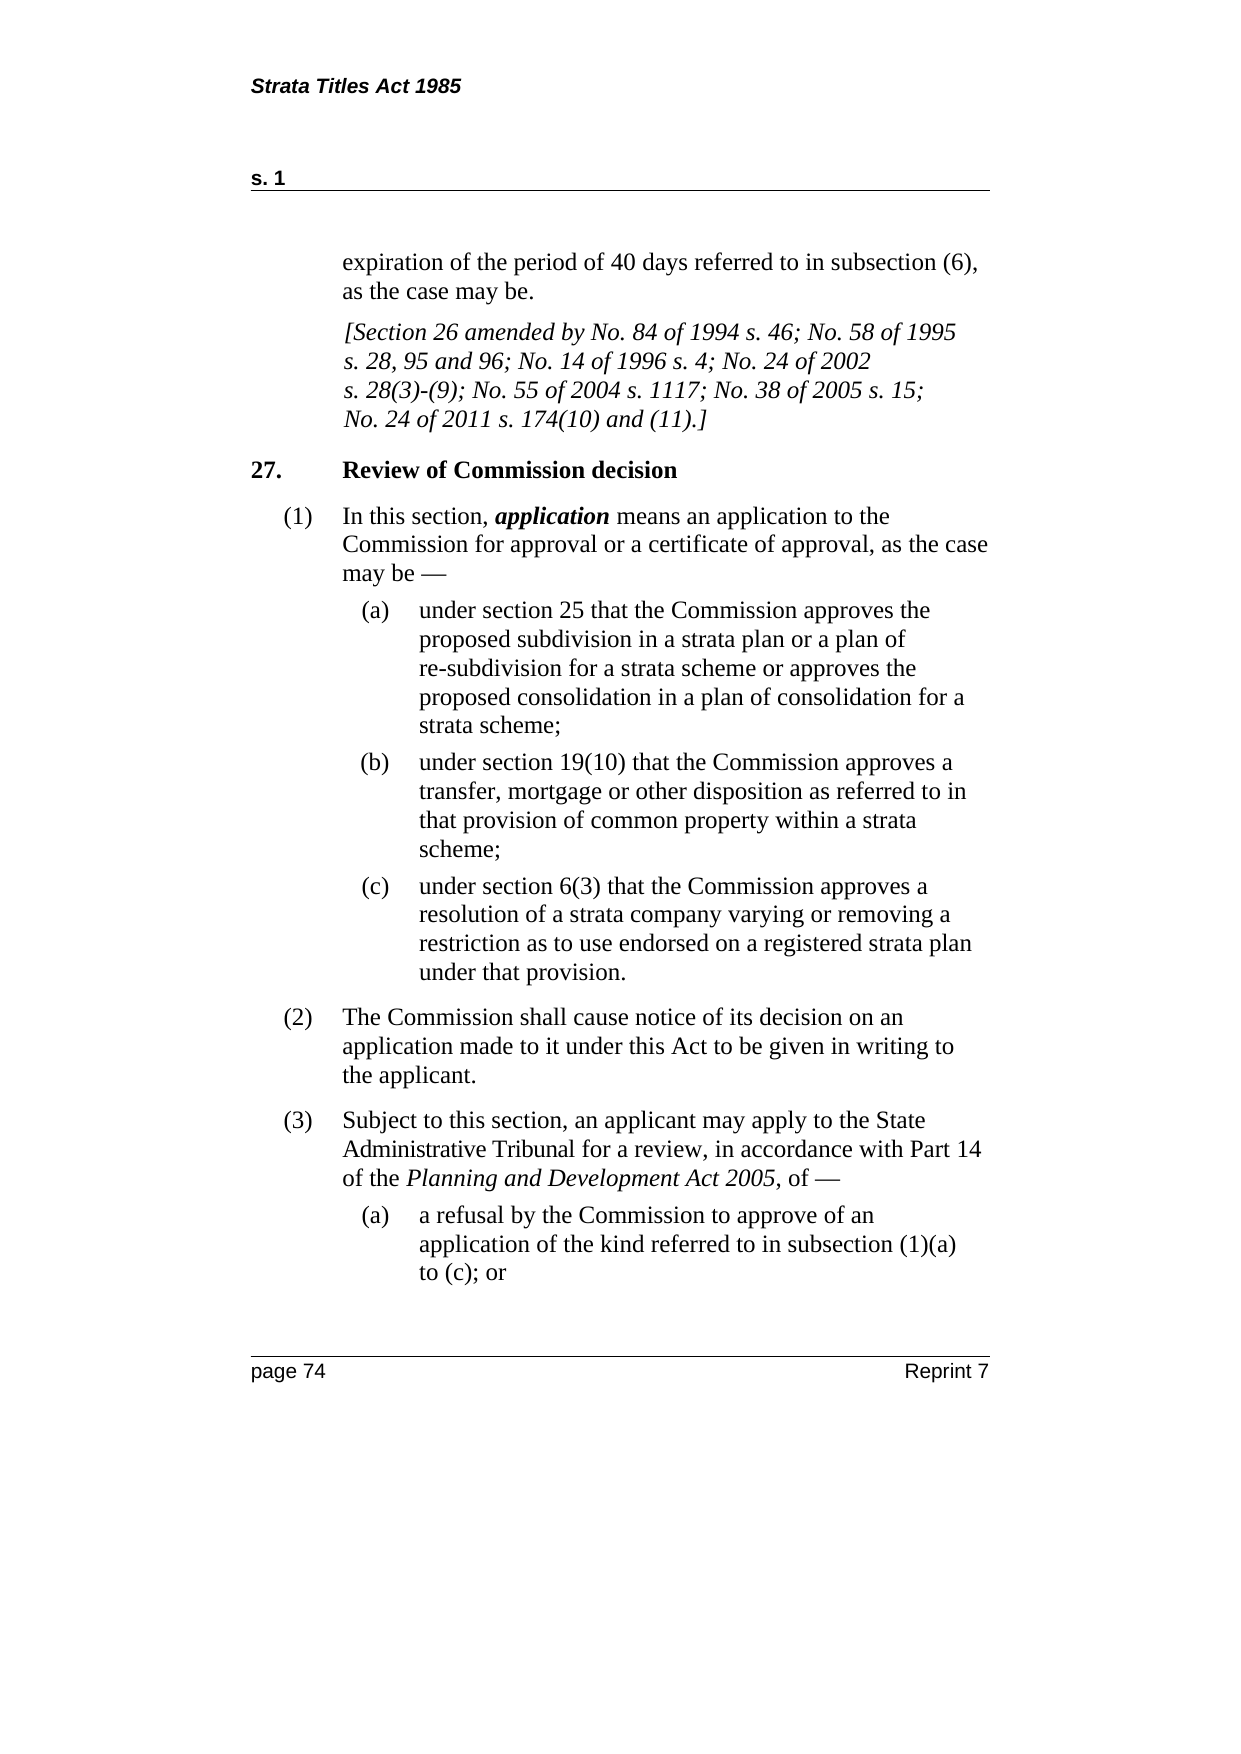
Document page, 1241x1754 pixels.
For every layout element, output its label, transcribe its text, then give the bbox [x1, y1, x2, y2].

text (a) a refusal by the Commission to approve of an application of the kind referred to in subsection (1)(a) to (c); or [251, 1200, 990, 1286]
text (1) In this section, application means an application to the Commission for approval or a certificate of approval, as the case may be — [251, 501, 990, 587]
text (a) under section 25 that the Commission approves the proposed subdivision in a strata plan or a plan of re-subdivision for a strata scheme or approves the proposed consolidation in a plan of consolidation for a strata scheme; [251, 595, 990, 739]
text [251, 247, 990, 305]
text (3) Subject to this section, an applicant may apply to the State Administrative Tribunal for a review, in accordance with Part 14 of the Planning and Development Act 2005, of — [251, 1105, 990, 1192]
text (2) The Commission shall cause notice of its decision on an application made to it under this Act to be given in writing to the applicant. [251, 1002, 990, 1089]
text (c) under section 6(3) that the Commission approves a resolution of a strata company varying or removing a restriction as to use endorsed on a registered strata plan under that provision. [251, 871, 990, 986]
text [Section 26 amended by No. 84 of 1994 s. 46; No. 58 of 1995 s. 28, 95 and 96; No. 14 of 1996 s. 4; No. 24 of 2002 s. 28(3)-(9); No. 55 of 2004 s. 1117; No. 38 of 2005 s. 15; No. 24 of 2011 s. 174(10) and (11).] [251, 317, 990, 432]
subtitle 27. Review of Commission decision [251, 455, 990, 484]
text (b) under section 19(10) that the Commission approves a transfer, mortgage or other disposition as referred to in that provision of common property within a strata scheme; [251, 747, 990, 862]
